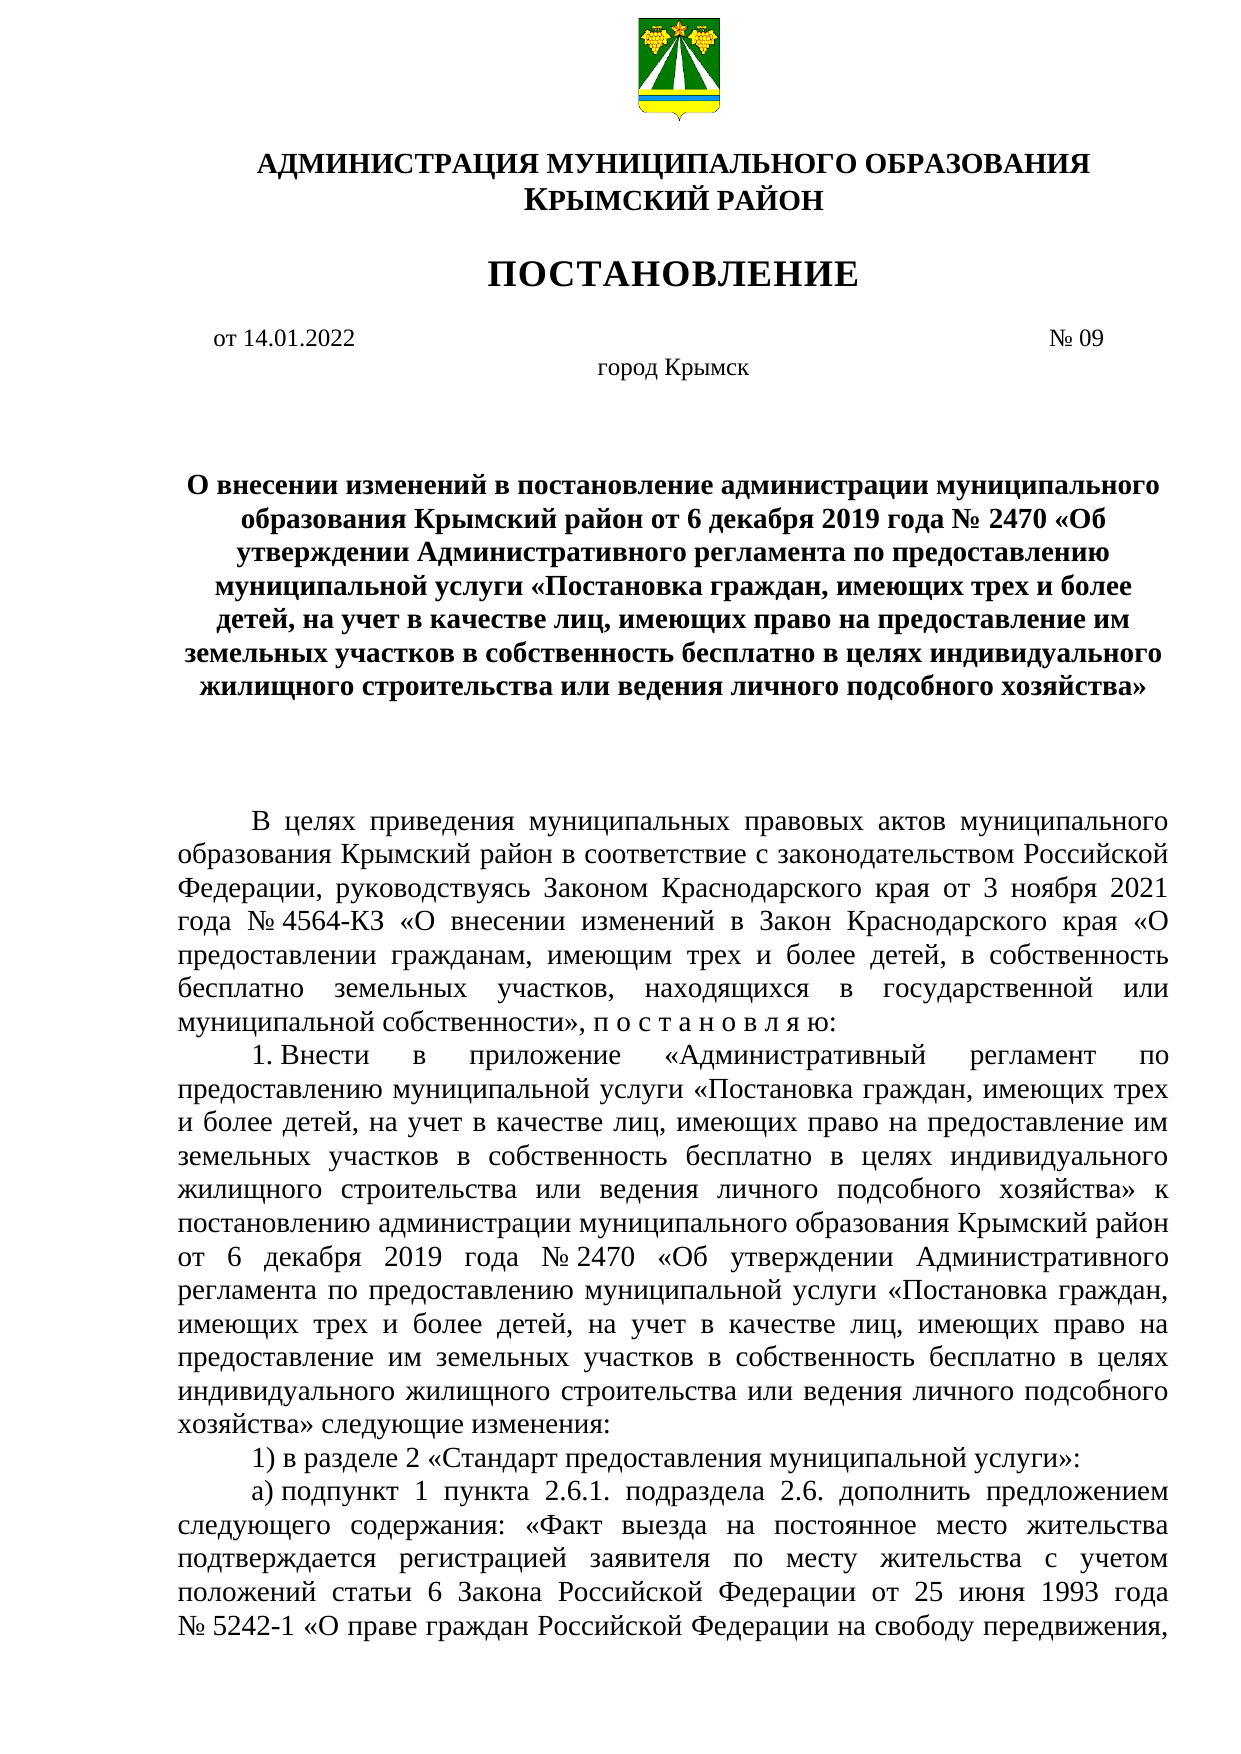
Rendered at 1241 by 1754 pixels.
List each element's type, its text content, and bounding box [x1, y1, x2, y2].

text от 14.01.2022 № 09 [148, 323, 1169, 352]
text 1) в разделе 2 «Стандарт предоставления муниципальной услуги»: [177, 1440, 1169, 1473]
text 1. Внести в приложение «Административный регламент по предоставлению муниципальной услуги «Постановка граждан, имеющих трех и более детей, на учет в качестве лиц, имеющих право на предоставление им земельных участков в собственность бесплатно в целях индивидуального жилищного строительства или ведения личного подсобного хозяйства» к постановлению администрации муниципального образования Крымский район от 6 декабря 2019 года № 2470 «Об утверждении Административного регламента по предоставлению муниципальной услуги «Постановка граждан, имеющих трех и более детей, на учет в качестве лиц, имеющих право на предоставление им земельных участков в собственность бесплатно в целях индивидуального жилищного строительства или ведения личного подсобного хозяйства» следующие изменения: [177, 1037, 1169, 1440]
text город Крымск [177, 352, 1169, 381]
text ПОСТАНОВЛЕНИЕ [177, 251, 1169, 294]
text АДМИНИСТРАЦИЯ МУНИЦИПАЛЬНОГО ОБРАЗОВАНИЯ [177, 146, 1170, 179]
text О внесении изменений в постановление администрации муниципального образования Крымский район от 6 декабря 2019 года № 2470 «Об утверждении Административного регламента по предоставлению муниципальной услуги «Постановка граждан, имеющих трех и более детей, на учет в качестве лиц, имеющих право на предоставление им земельных участков в собственность бесплатно в целях индивидуального жилищного строительства или ведения личного подсобного хозяйства» [177, 467, 1169, 702]
picture [638, 18, 720, 119]
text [177, 1473, 1169, 1641]
text КРЫМСКИЙ РАЙОН [177, 179, 1170, 218]
text В целях приведения муниципальных правовых актов муниципального образования Крымский район в соответствие с законодательством Российской Федерации, руководствуясь Законом Краснодарского края от 3 ноября 2021 года № 4564-КЗ «О внесении изменений в Закон Краснодарского края «О предоставлении гражданам, имеющим трех и более детей, в собственность бесплатно земельных участков, находящихся в государственной или муниципальной собственности», п о с т а н о в л я ю: [177, 803, 1169, 1037]
